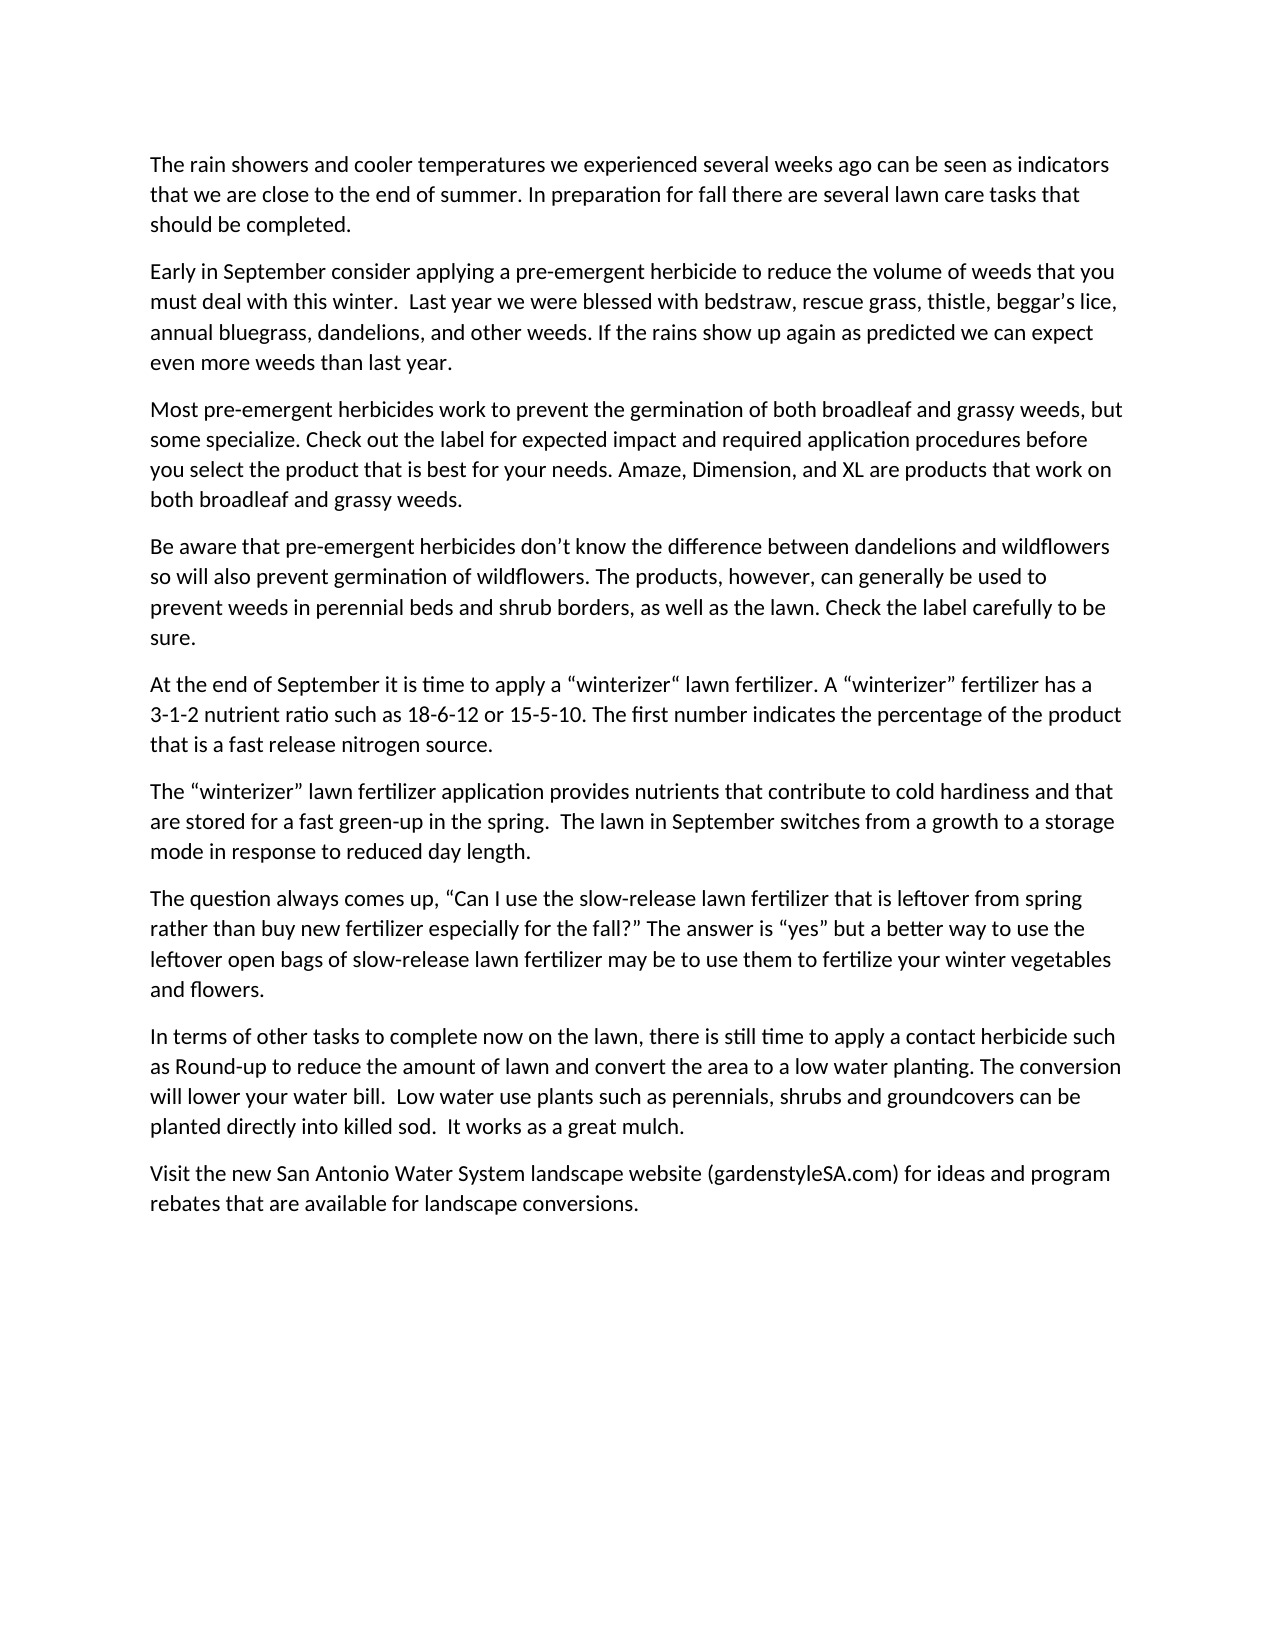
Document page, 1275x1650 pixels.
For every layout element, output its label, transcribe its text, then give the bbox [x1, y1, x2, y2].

text The question always comes up, “Can I use the slow-release lawn fertilizer that is leftover from spring rather than buy new fertilizer especially for the fall?” The answer is “yes” but a better way to use the leftover open bags of slow-release lawn fertilizer may be to use them to fertilize your winter vegetables and flowers. [150, 884, 1125, 1003]
text The “winterizer” lawn fertilizer application provides nutrients that contribute to cold hardiness and that are stored for a fast green-up in the spring. The lawn in September switches from a growth to a storage mode in response to reduced day length. [150, 777, 1125, 866]
text In terms of other tasks to complete now on the lawn, there is still time to apply a contact herbicide such as Round-up to reduce the amount of lawn and convert the area to a low water planting. The conversion will lower your water bill. Low water use plants such as perennials, shrubs and groundcovers can be planted directly into killed sod. It works as a great mulch. [150, 1022, 1125, 1141]
text Early in September consider applying a pre-emergent herbicide to reduce the volume of weeds that you must deal with this winter. Last year we were blessed with bedstraw, rescue grass, thistle, beggar’s lice, annual bluegrass, dandelions, and other weeds. If the rains show up again as predicted we can expect even more weeds than last year. [150, 257, 1125, 376]
text The rain showers and cooler temperatures we experienced several weeks ago can be seen as indicators that we are close to the end of summer. In preparation for fall there are several lawn care tasks that should be completed. [150, 150, 1125, 238]
text Most pre-emergent herbicides work to prevent the germination of both broadleaf and grassy weeds, but some specialize. Check out the label for expected impact and required application procedures before you select the product that is best for your needs. Amaze, Dimension, and XL are products that work on both broadleaf and grassy weeds. [150, 395, 1125, 513]
text At the end of September it is time to apply a “winterizer“ lawn fertilizer. A “winterizer” fertilizer has a 3-1-2 nutrient ratio such as 18-6-12 or 15-5-10. The first number indicates the percentage of the product that is a fast release nitrogen source. [150, 670, 1125, 758]
text Be aware that pre-emergent herbicides don’t know the difference between dandelions and wildflowers so will also prevent germination of wildflowers. The products, however, can generally be used to prevent weeds in perennial beds and shrub borders, as well as the lawn. Check the label carefully to be sure. [150, 532, 1125, 651]
text Visit the new San Antonio Water System landscape website (gardenstyleSA.com) for ideas and program rebates that are available for landscape conversions. [150, 1159, 1125, 1218]
